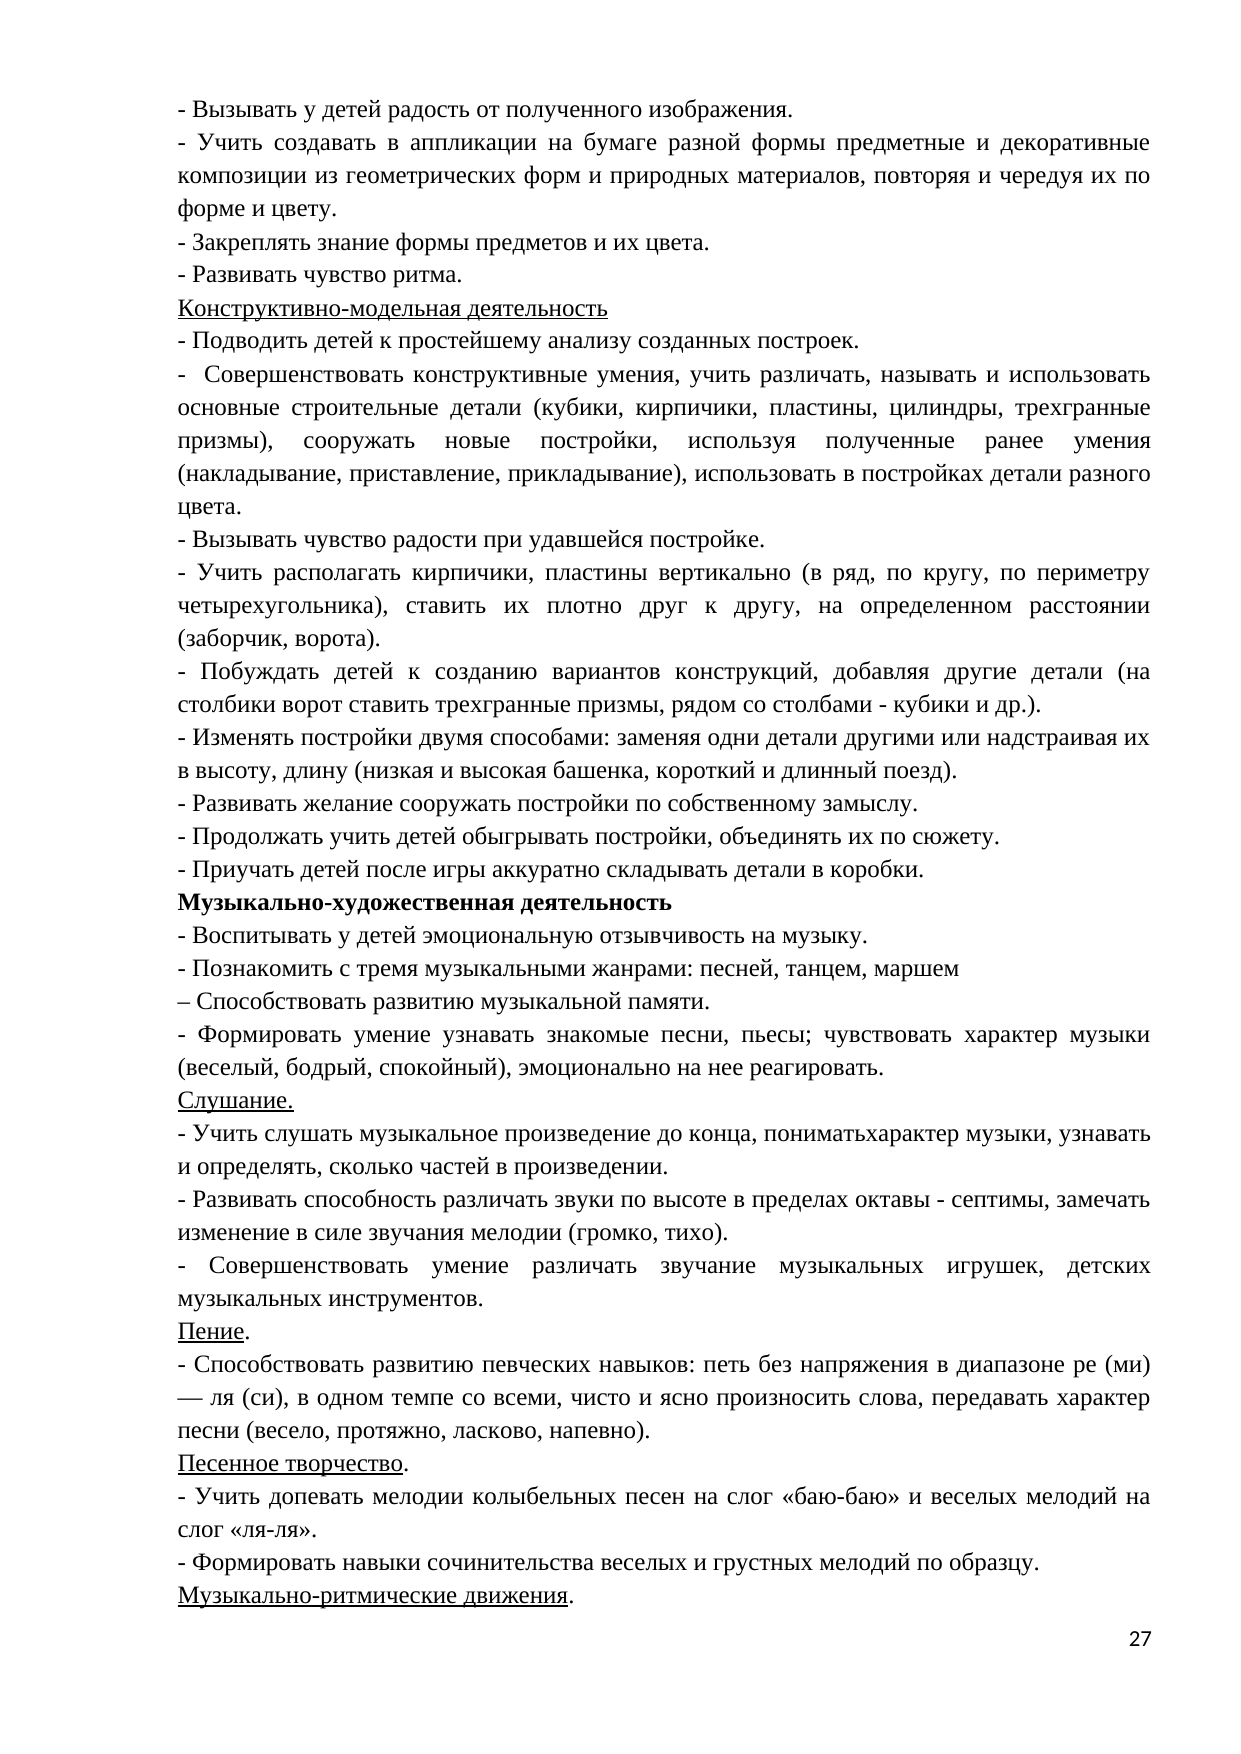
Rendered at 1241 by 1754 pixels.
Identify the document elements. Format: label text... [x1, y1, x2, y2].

list Конструктивно-модельная деятельность [177, 293, 1152, 321]
list - Познакомить с тремя музыкальными жанрами: песней, танцем, маршем [177, 953, 1152, 982]
list - Совершенствовать конструктивные умения, учить различать, называть и использовать основные строительные детали (кубики, кирпичики, пластины, цилиндры, трехгранные призмы), сооружать новые постройки, используя полученные ранее умения (накладывание, приставление, прикладывание), использовать в постройках детали разного цвета. [177, 359, 1152, 519]
list - Учить располагать кирпичики, пластины вертикально (в ряд, по кругу, по периметру четырехугольника), ставить их плотно друг к другу, на определенном расстоянии (заборчик, ворота). [177, 557, 1152, 652]
list - Закреплять знание формы предметов и их цвета. [177, 227, 1152, 255]
list Песенное творчество. [177, 1448, 1152, 1477]
list - Развивать способность различать звуки по высоте в пределах октавы - септимы, замечать изменение в силе звучания мелодии (громко, тихо). [177, 1184, 1152, 1246]
list Музыкально-художественная деятельность [177, 887, 1152, 916]
list - Вызывать у детей радость от полученного изображения. [177, 94, 1152, 123]
list - Совершенствовать умение различать звучание музыкальных игрушек, детских музыкальных инструментов. [177, 1250, 1152, 1312]
list - Вызывать чувство радости при удавшейся постройке. [177, 524, 1152, 552]
list - Учить слушать музыкальное произведение до конца, пониматьхарактер музыки, узнавать и определять, сколько частей в произведении. [177, 1118, 1152, 1180]
list - Развивать чувство ритма. [177, 259, 1152, 288]
list – Способствовать развитию музыкальной памяти. [177, 986, 1152, 1015]
list - Формировать умение узнавать знакомые песни, пьесы; чувствовать характер музыки (веселый, бодрый, спокойный), эмоционально на нее реагировать. [177, 1019, 1152, 1081]
list - Способствовать развитию певческих навыков: петь без напряжения в диапазоне ре (ми) — ля (си), в одном темпе со всеми, чисто и ясно произносить слова, передавать характер песни (весело, протяжно, ласково, напевно). [177, 1349, 1152, 1444]
list - Воспитывать у детей эмоциональную отзывчивость на музыку. [177, 920, 1152, 949]
list Пение. [177, 1316, 1152, 1345]
list - Учить допевать мелодии колыбельных песен на слог «баю-баю» и веселых мелодий на слог «ля-ля». [177, 1481, 1152, 1543]
list - Приучать детей после игры аккуратно складывать детали в коробки. [177, 854, 1152, 883]
list - Развивать желание сооружать постройки по собственному замыслу. [177, 788, 1152, 817]
list - Формировать навыки сочинительства веселых и грустных мелодий по образцу. [177, 1547, 1152, 1576]
list - Побуждать детей к созданию вариантов конструкций, добавляя другие детали (на столбики ворот ставить трехгранные призмы, рядом со столбами - кубики и др.). [177, 656, 1152, 718]
list - Учить создавать в аппликации на бумаге разной формы предметные и декоративные композиции из геометрических форм и природных материалов, повторяя и чередуя их по форме и цвету. [177, 127, 1152, 222]
list Слушание. [177, 1085, 1152, 1114]
list - Подводить детей к простейшему анализу созданных построек. [177, 326, 1152, 354]
list Музыкально-ритмические движения. [177, 1580, 1152, 1609]
list - Изменять постройки двумя способами: заменяя одни детали другими или надстраивая их в высоту, длину (низкая и высокая башенка, короткий и длинный поезд). [177, 722, 1152, 784]
list - Продолжать учить детей обыгрывать постройки, объединять их по сюжету. [177, 821, 1152, 850]
